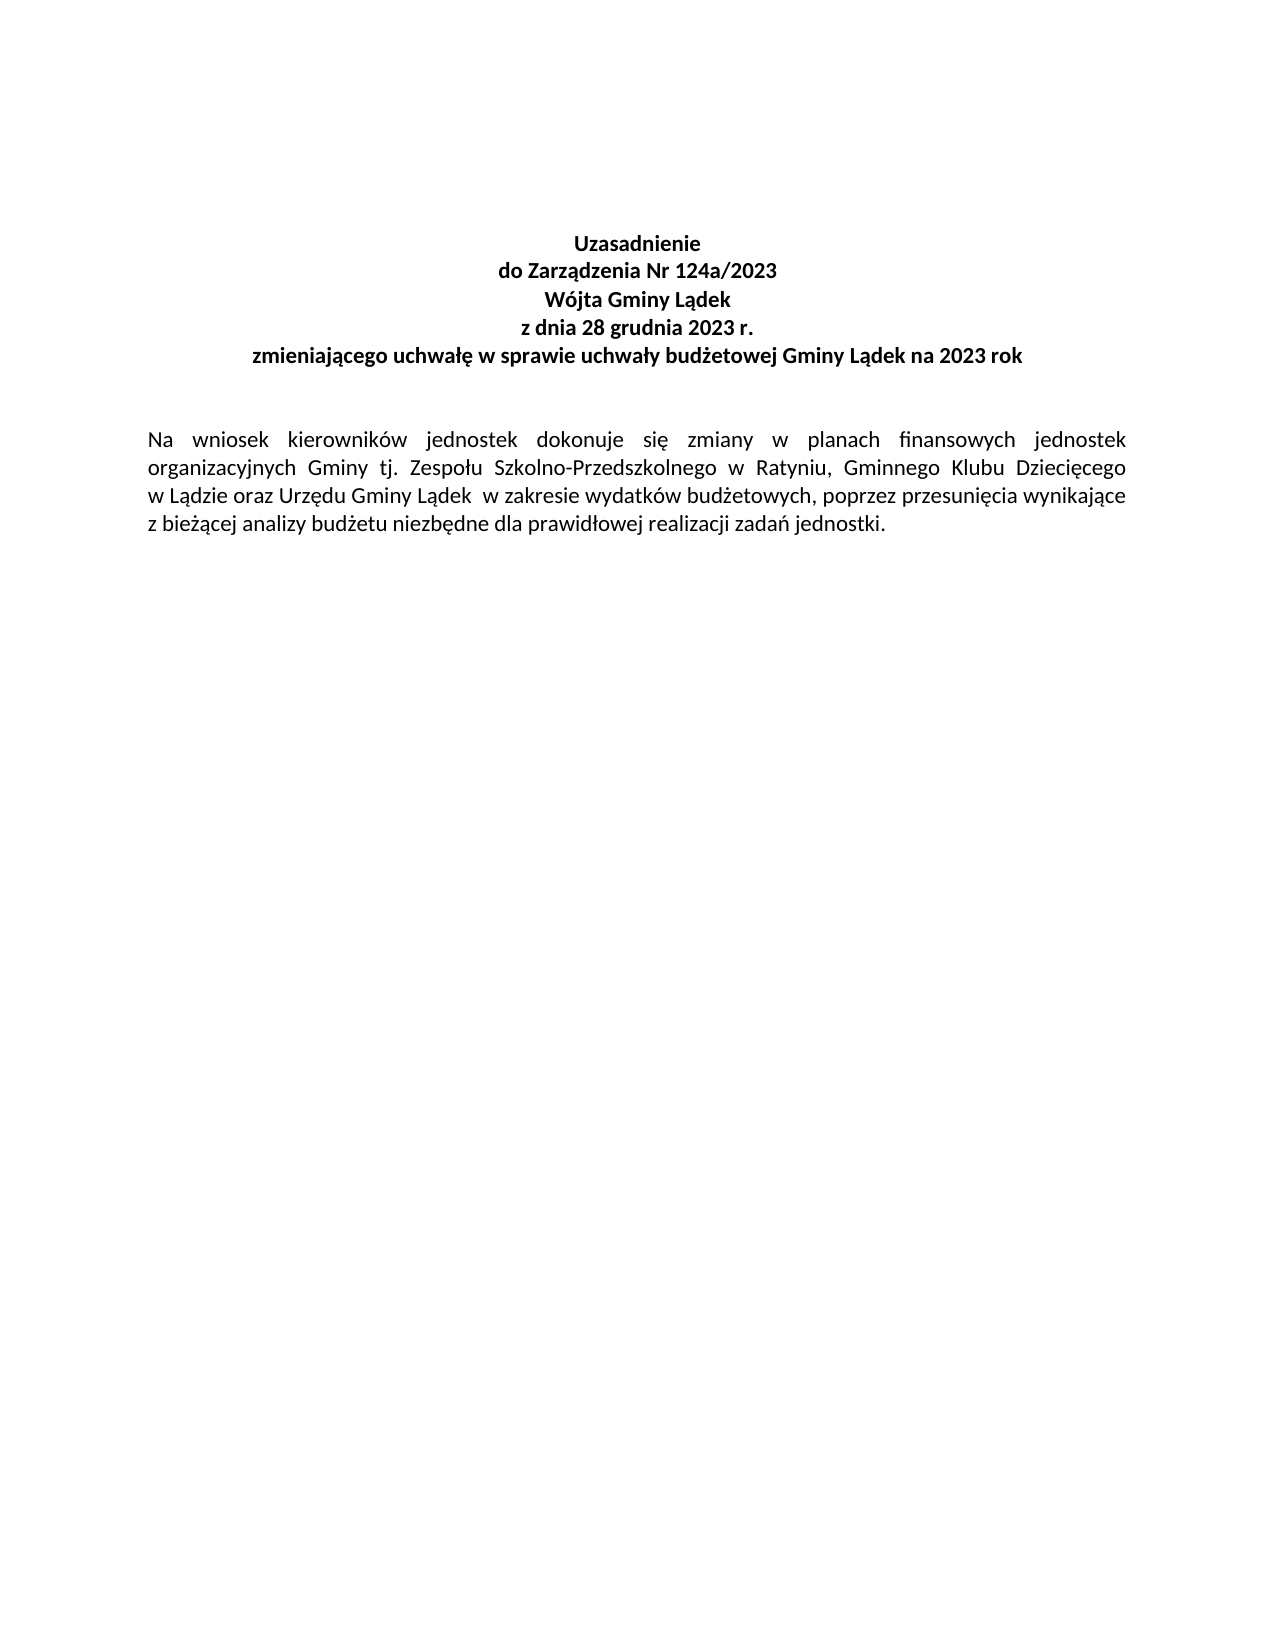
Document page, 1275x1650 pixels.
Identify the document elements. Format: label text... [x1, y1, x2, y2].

text Uzasadnienie [148, 229, 1127, 257]
text do Zarządzenia Nr 124a/2023 [148, 257, 1127, 285]
text Wójta Gminy Lądek [148, 285, 1127, 313]
text zmieniającego uchwałę w sprawie uchwały budżetowej Gminy Lądek na 2023 rok [148, 341, 1127, 369]
text Na wniosek kierowników jednostek dokonuje się zmiany w planach finansowych jednostek organizacyjnych Gminy tj. Zespołu Szkolno-Przedszkolnego w Ratyniu, Gminnego Klubu Dziecięcego w Lądzie oraz Urzędu Gminy Lądek w zakresie wydatków budżetowych, poprzez przesunięcia wynikające z bieżącej analizy budżetu niezbędne dla prawidłowej realizacji zadań jednostki. [148, 425, 1127, 537]
text z dnia 28 grudnia 2023 r. [148, 313, 1127, 341]
